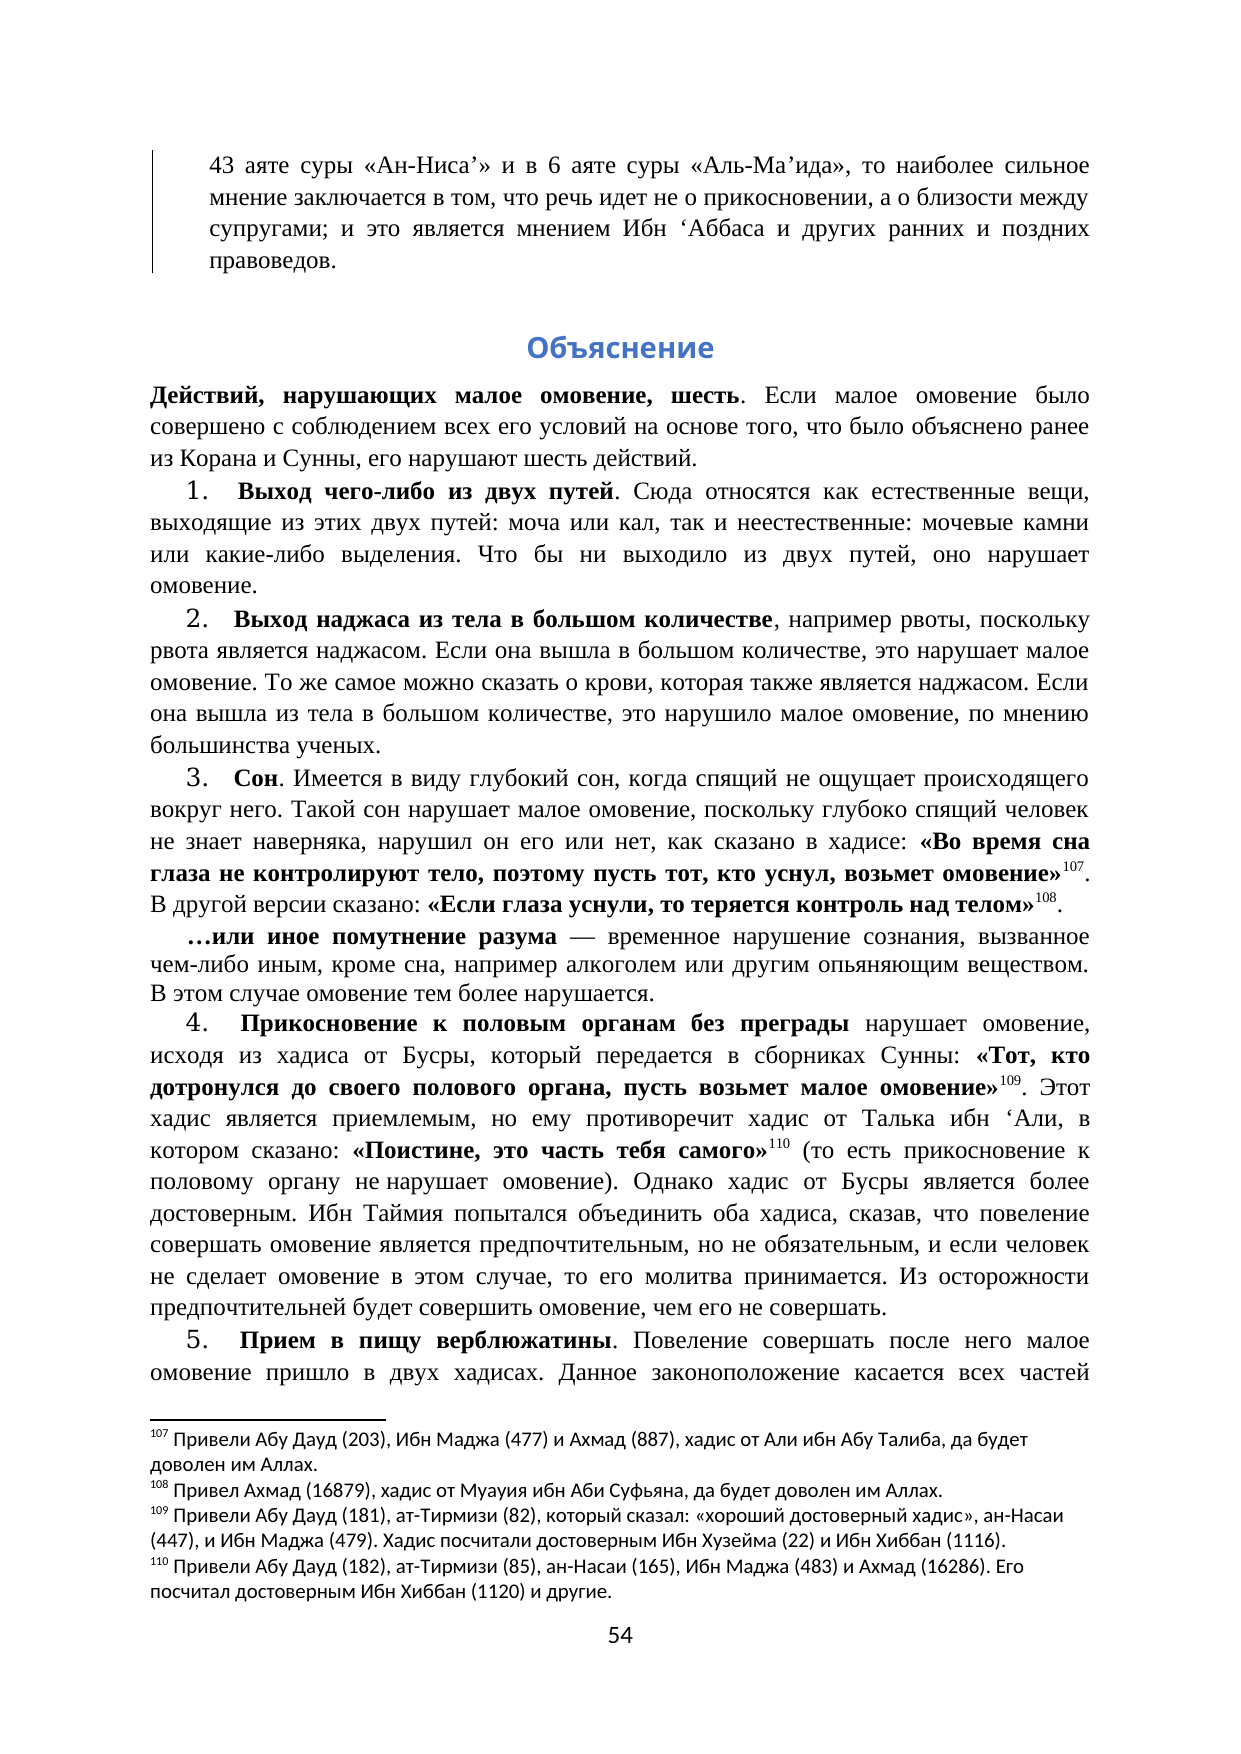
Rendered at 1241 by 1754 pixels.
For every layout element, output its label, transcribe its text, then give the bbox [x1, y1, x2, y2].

subtitle Объяснение [150, 328, 1090, 367]
list Выход чего-либо из двух путей. Сюда относятся как естественные вещи, выходящие из этих двух путей: моча или кал, так и неестественные: мочевые камни или какие-либо выделения. Что бы ни выходило из двух путей, оно нарушает омовение. [150, 474, 1090, 599]
list Выход наджаса из тела в большом количестве, например рвоты, поскольку рвота является наджасом. Если она вышла в большом количестве, это нарушает малое омовение. То же самое можно сказать о крови, которая также является наджасом. Если она вышла из тела в большом количестве, это нарушило малое омовение, по мнению большинства ученых. [150, 602, 1090, 759]
list …или иное помутнение разума — временное нарушение сознания, вызванное чем-либо иным, кроме сна, например алкоголем или другим опьяняющим веществом. В этом случае омовение тем более нарушается. [150, 921, 1090, 1007]
list Прикосновение к половым органам без преграды нарушает омовение, исходя из хадиса от Бусры, который передается в сборниках Сунны: «Тот, кто дотронулся до своего полового органа, пусть возьмет малое омовение». Этот хадис является приемлемым, но ему противоречит хадис от Талька ибн ‘Али, в котором сказано: «Поистине, это часть тебя самого» (то есть прикосновение к половому органу не нарушает омовение). Однако хадис от Бусры является более достоверным. Ибн Таймия попытался объединить оба хадиса, сказав, что повеление совершать омовение является предпочтительным, но не обязательным, и если человек не сделает омовение в этом случае, то его молитва принимается. Из осторожности предпочтительней будет совершить омовение, чем его не совершать. [150, 1007, 1090, 1321]
text Действий, нарушающих малое омовение, шесть. Если малое омовение было совершено с соблюдением всех его условий на основе того, что было объяснено ранее из Корана и Сунны, его нарушают шесть действий. [150, 380, 1090, 472]
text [153, 150, 1090, 273]
list Сон. Имеется в виду глубокий сон, когда спящий не ощущает происходящего вокруг него. Такой сон нарушает малое омовение, поскольку глубоко спящий человек не знает наверняка, нарушил он его или нет, как сказано в хадисе: «Во время сна глаза не контролируют тело, поэтому пусть тот, кто уснул, возьмет омовение». В другой версии сказано: «Если глаза уснули, то теряется контроль над телом». [150, 761, 1090, 918]
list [150, 1324, 1090, 1386]
